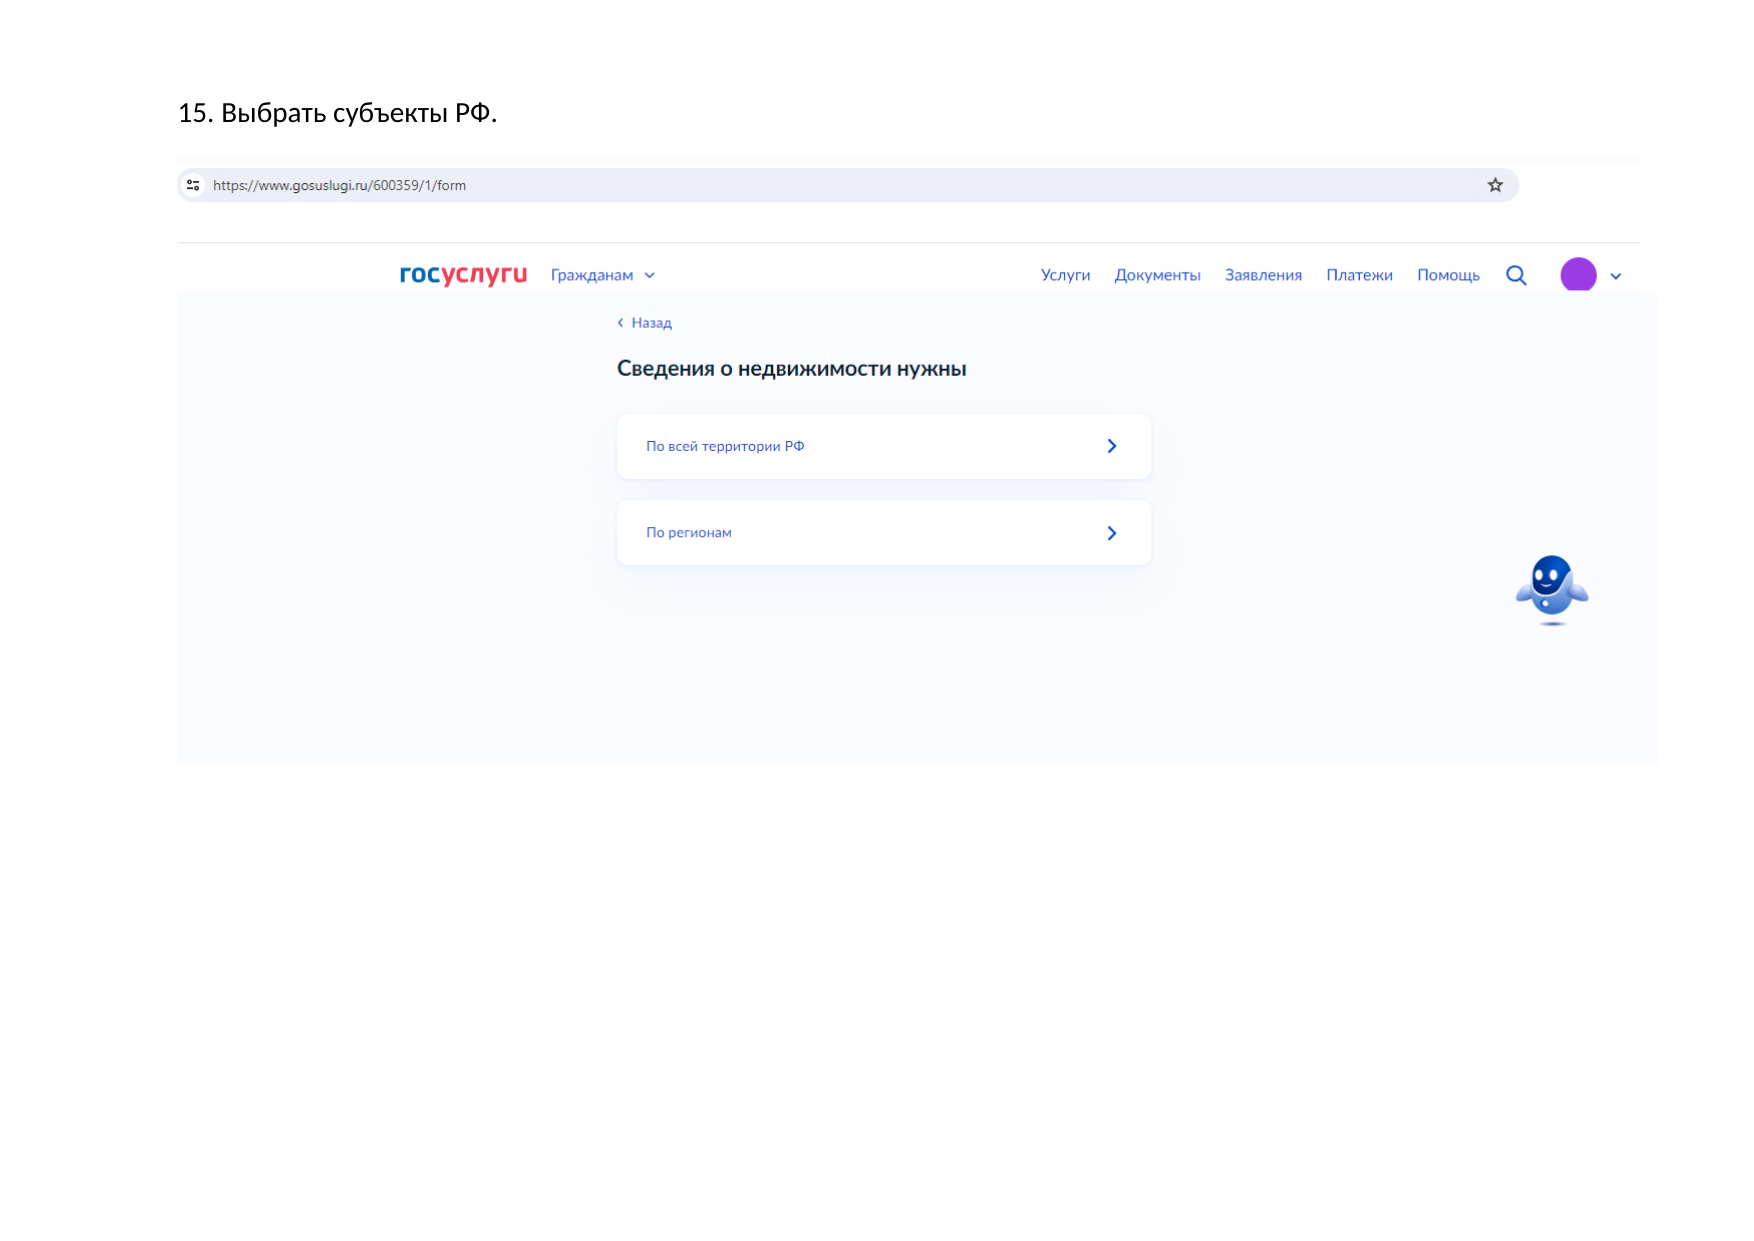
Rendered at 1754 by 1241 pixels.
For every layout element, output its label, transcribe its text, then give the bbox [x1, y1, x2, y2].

list Выбрать субъекты РФ. [177, 94, 1665, 130]
picture [177, 156, 1660, 764]
